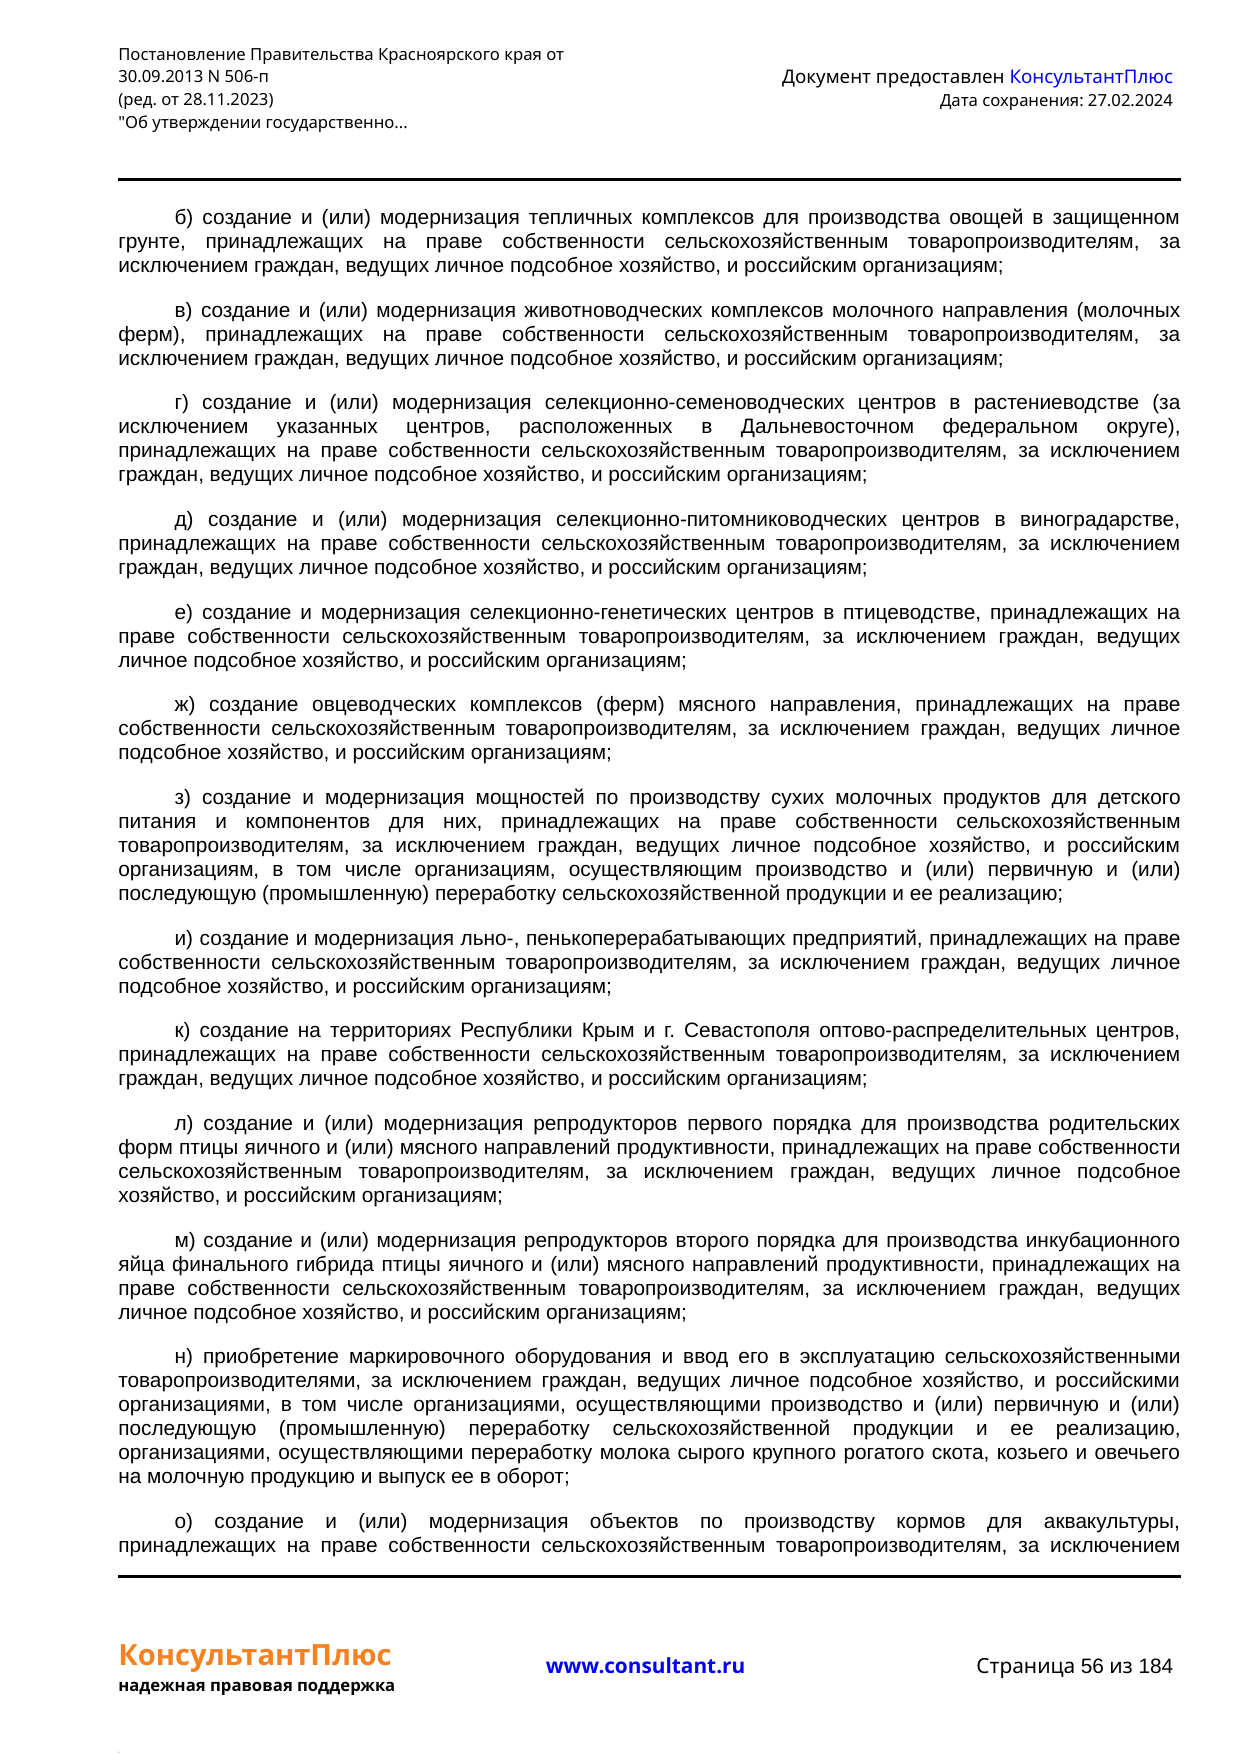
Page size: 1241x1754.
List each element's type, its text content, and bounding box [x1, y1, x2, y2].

text и) создание и модернизация льно-, пенькоперерабатывающих предприятий, принадлежащих на праве собственности сельскохозяйственным товаропроизводителям, за исключением граждан, ведущих личное подсобное хозяйство, и российским организациям; [118, 926, 1181, 997]
text к) создание на территориях Республики Крым и г. Севастополя оптово-распределительных центров, принадлежащих на праве собственности сельскохозяйственным товаропроизводителям, за исключением граждан, ведущих личное подсобное хозяйство, и российским организациям; [118, 1018, 1181, 1090]
text ж) создание овцеводческих комплексов (ферм) мясного направления, принадлежащих на праве собственности сельскохозяйственным товаропроизводителям, за исключением граждан, ведущих личное подсобное хозяйство, и российским организациям; [118, 692, 1181, 764]
text д) создание и (или) модернизация селекционно-питомниководческих центров в виноградарстве, принадлежащих на праве собственности сельскохозяйственным товаропроизводителям, за исключением граждан, ведущих личное подсобное хозяйство, и российским организациям; [118, 507, 1181, 579]
text е) создание и модернизация селекционно-генетических центров в птицеводстве, принадлежащих на праве собственности сельскохозяйственным товаропроизводителям, за исключением граждан, ведущих личное подсобное хозяйство, и российским организациям; [118, 599, 1181, 671]
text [118, 1509, 1181, 1557]
text в) создание и (или) модернизация животноводческих комплексов молочного направления (молочных ферм), принадлежащих на праве собственности сельскохозяйственным товаропроизводителям, за исключением граждан, ведущих личное подсобное хозяйство, и российским организациям; [118, 297, 1181, 369]
text г) создание и (или) модернизация селекционно-семеноводческих центров в растениеводстве (за исключением указанных центров, расположенных в Дальневосточном федеральном округе), принадлежащих на праве собственности сельскохозяйственным товаропроизводителям, за исключением граждан, ведущих личное подсобное хозяйство, и российским организациям; [118, 390, 1181, 486]
text н) приобретение маркировочного оборудования и ввод его в эксплуатацию сельскохозяйственными товаропроизводителями, за исключением граждан, ведущих личное подсобное хозяйство, и российскими организациями, в том числе организациями, осуществляющими производство и (или) первичную и (или) последующую (промышленную) переработку сельскохозяйственной продукции и ее реализацию, организациями, осуществляющими переработку молока сырого крупного рогатого скота, козьего и овечьего на молочную продукцию и выпуск ее в оборот; [118, 1344, 1181, 1488]
text м) создание и (или) модернизация репродукторов второго порядка для производства инкубационного яйца финального гибрида птицы яичного и (или) мясного направлений продуктивности, принадлежащих на праве собственности сельскохозяйственным товаропроизводителям, за исключением граждан, ведущих личное подсобное хозяйство, и российским организациям; [118, 1228, 1181, 1323]
text б) создание и (или) модернизация тепличных комплексов для производства овощей в защищенном грунте, принадлежащих на праве собственности сельскохозяйственным товаропроизводителям, за исключением граждан, ведущих личное подсобное хозяйство, и российским организациям; [118, 205, 1181, 277]
text з) создание и модернизация мощностей по производству сухих молочных продуктов для детского питания и компонентов для них, принадлежащих на праве собственности сельскохозяйственным товаропроизводителям, за исключением граждан, ведущих личное подсобное хозяйство, и российским организациям, в том числе организациям, осуществляющим производство и (или) первичную и (или) последующую (промышленную) переработку сельскохозяйственной продукции и ее реализацию; [118, 785, 1181, 905]
text л) создание и (или) модернизация репродукторов первого порядка для производства родительских форм птицы яичного и (или) мясного направлений продуктивности, принадлежащих на праве собственности сельскохозяйственным товаропроизводителям, за исключением граждан, ведущих личное подсобное хозяйство, и российским организациям; [118, 1111, 1181, 1207]
